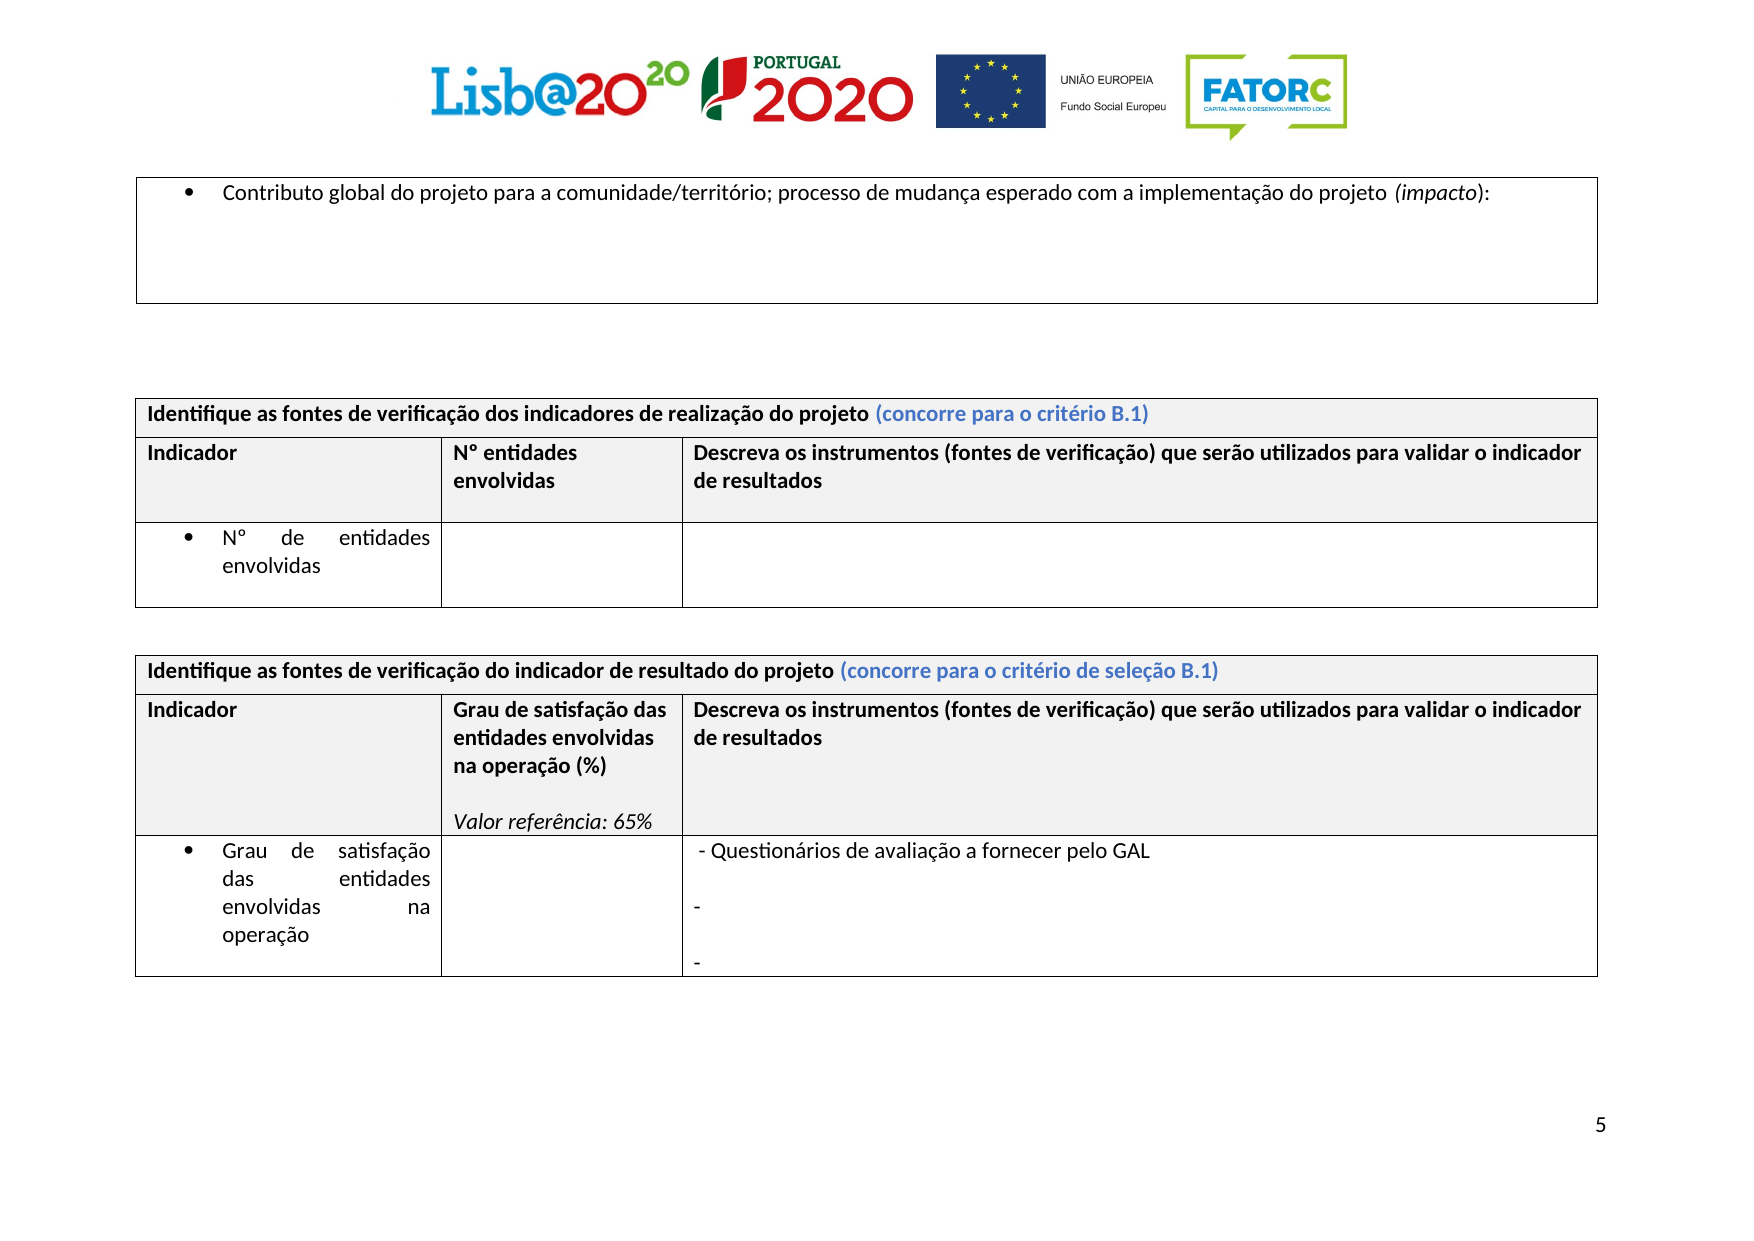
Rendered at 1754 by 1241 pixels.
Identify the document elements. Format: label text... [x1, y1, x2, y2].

table_cell Grau de satisfação das entidades envolvidas na operação (%) Valor referência: 65% [442, 695, 682, 835]
table_cell [442, 836, 682, 976]
table_cell [442, 523, 682, 607]
table_cell [683, 523, 1597, 607]
table_cell Grau de satisfação das entidades envolvidas na operação [136, 836, 441, 976]
table_cell Nº de entidades envolvidas [136, 523, 441, 607]
table_cell Nº entidades envolvidas [442, 438, 682, 522]
table_header Identifique as fontes de verificação do indicador de resultado do projeto (concorre para o critério de seleção B.1) [136, 656, 1597, 694]
table_header Identifique as fontes de verificação dos indicadores de realização do projeto (concorre para o critério B.1) [136, 399, 1597, 437]
table_cell Contributo global do projeto para a comunidade/território; processo de mudança esperado com a implementação do projeto (impacto): [137, 178, 1597, 303]
picture [391, 12, 1348, 166]
table_cell - Questionários de avaliação a fornecer pelo GAL - - [683, 836, 1597, 976]
table_cell Indicador [136, 438, 441, 522]
table_cell Descreva os instrumentos (fontes de verificação) que serão utilizados para validar o indicador de resultados [683, 695, 1597, 835]
table_cell Indicador [136, 695, 441, 835]
table_cell Descreva os instrumentos (fontes de verificação) que serão utilizados para validar o indicador de resultados [683, 438, 1597, 522]
